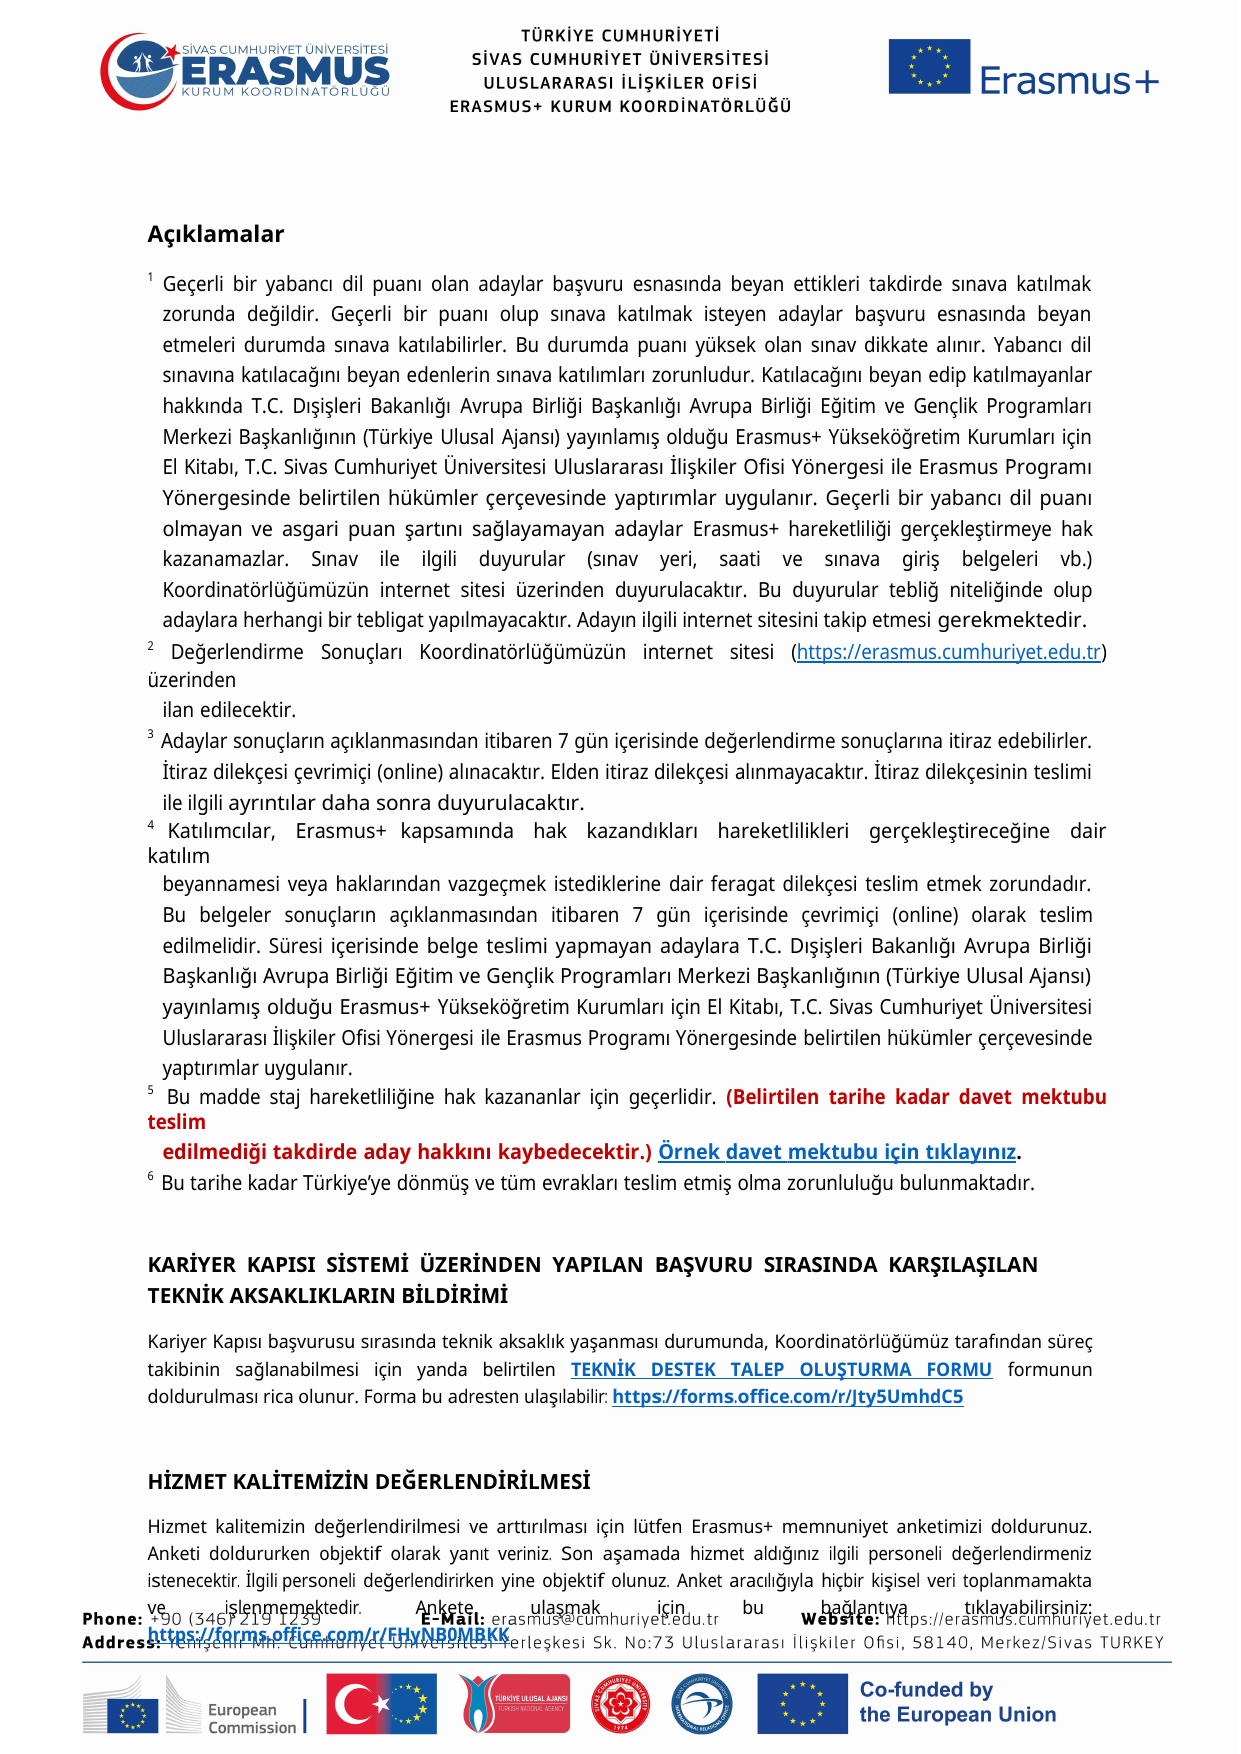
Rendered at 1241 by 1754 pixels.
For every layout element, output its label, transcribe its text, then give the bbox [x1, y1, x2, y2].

text Kariyer Kapısı başvurusu sırasında teknik aksaklık yaşanması durumunda, Koordinatörlüğümüz tarafından süreç takibinin sağlanabilmesi için yanda belirtilen TEKNİK DESTEK TALEP OLUŞTURMA FORMU formunun doldurulması rica olunur. Forma bu adresten ulaşılabilir: https://forms.office.com/r/Jty5UmhdC5 [147, 1329, 1093, 1409]
text 4 Katılımcılar, Erasmus+ kapsamında hak kazandıkları hareketlilikleri gerçekleştireceğine dair katılım [147, 819, 1107, 868]
text beyannamesi veya haklarından vazgeçmek istediklerine dair feragat dilekçesi teslim etmek zorundadır. Bu belgeler sonuçların açıklanmasından itibaren 7 gün içerisinde çevrimiçi (online) olarak teslim edilmelidir. Süresi içerisinde belge teslimi yapmayan adaylara T.C. Dışişleri Bakanlığı Avrupa Birliği Başkanlığı Avrupa Birliği Eğitim ve Gençlik Programları Merkezi Başkanlığının (Türkiye Ulusal Ajansı) yayınlamış olduğu Erasmus+ Yükseköğretim Kurumları için El Kitabı, T.C. Sivas Cumhuriyet Üniversitesi Uluslararası İlişkiler Ofisi Yönergesi ile Erasmus Programı Yönergesinde belirtilen hükümler çerçevesinde yaptırımlar uygulanır. [162, 869, 1093, 1082]
subtitle HİZMET KALİTEMİZİN DEĞERLENDİRİLMESİ [147, 1467, 1107, 1495]
picture [80, 0, 1239, 1754]
text ilan edilecektir. [162, 696, 1107, 724]
text 6 Bu tarihe kadar Türkiye’ye dönmüş ve tüm evrakları teslim etmiş olma zorunluluğu bulunmaktadır. [147, 1168, 1107, 1196]
subtitle Açıklamalar [147, 218, 1107, 250]
text 2 Değerlendirme Sonuçları Koordinatörlüğümüzün internet sitesi (https://erasmus.cumhuriyet.edu.tr) üzerinden [147, 637, 1107, 694]
text 1 Geçerli bir yabancı dil puanı olan adaylar başvuru esnasında beyan ettikleri takdirde sınava katılmak zorunda değildir. Geçerli bir puanı olup sınava katılmak isteyen adaylar başvuru esnasında beyan etmeleri durumda sınava katılabilirler. Bu durumda puanı yüksek olan sınav dikkate alınır. Yabancı dil sınavına katılacağını beyan edenlerin sınava katılımları zorunludur. Katılacağını beyan edip katılmayanlar hakkında T.C. Dışişleri Bakanlığı Avrupa Birliği Başkanlığı Avrupa Birliği Eğitim ve Gençlik Programları Merkezi Başkanlığının (Türkiye Ulusal Ajansı) yayınlamış olduğu Erasmus+ Yükseköğretim Kurumları için El Kitabı, T.C. Sivas Cumhuriyet Üniversitesi Uluslararası İlişkiler Ofisi Yönergesi ile Erasmus Programı Yönergesinde belirtilen hükümler çerçevesinde yaptırımlar uygulanır. Geçerli bir yabancı dil puanı olmayan ve asgari puan şartını sağlayamayan adaylar Erasmus+ hareketliliği gerçekleştirmeye hak kazanamazlar. Sınav ile ilgili duyurular (sınav yeri, saati ve sınava giriş belgeleri vb.) Koordinatörlüğümüzün internet sitesi üzerinden duyurulacaktır. Bu duyurular tebliğ niteliğinde olup adaylara herhangi bir tebligat yapılmayacaktır. Adayın ilgili internet sitesini takip etmesi gerekmektedir. [147, 269, 1093, 634]
subtitle KARİYER KAPISI SİSTEMİ ÜZERİNDEN YAPILAN BAŞVURU SIRASINDA KARŞILAŞILAN TEKNİK AKSAKLIKLARIN BİLDİRİMİ [147, 1250, 1107, 1310]
text Hizmet kalitemizin değerlendirilmesi ve arttırılması için lütfen Erasmus+ memnuniyet anketimizi doldurunuz. Anketi doldururken objektif olarak yanıt veriniz. Son aşamada hizmet aldığınız ilgili personeli değerlendirmeniz istenecektir. İlgili personeli değerlendirirken yine objektif olunuz. Anket aracılığıyla hiçbir kişisel veri toplanmamakta ve işlenmemektedir. Ankete ulaşmak için bu bağlantıya tıklayabilirsiniz: https://forms.office.com/r/FHyNB0MBKK [147, 1514, 1093, 1646]
subtitle edilmediği takdirde aday hakkını kaybedecektir.) Örnek davet mektubu için tıklayınız. [162, 1137, 1107, 1166]
text 5 Bu madde staj hareketliliğine hak kazananlar için geçerlidir. (Belirtilen tarihe kadar davet mektubu teslim [147, 1084, 1107, 1134]
text 3 Adaylar sonuçların açıklanmasından itibaren 7 gün içerisinde değerlendirme sonuçlarına itiraz edebilirler. İtiraz dilekçesi çevrimiçi (online) alınacaktır. Elden itiraz dilekçesi alınmayacaktır. İtiraz dilekçesinin teslimi ile ilgili ayrıntılar daha sonra duyurulacaktır. [147, 726, 1092, 817]
